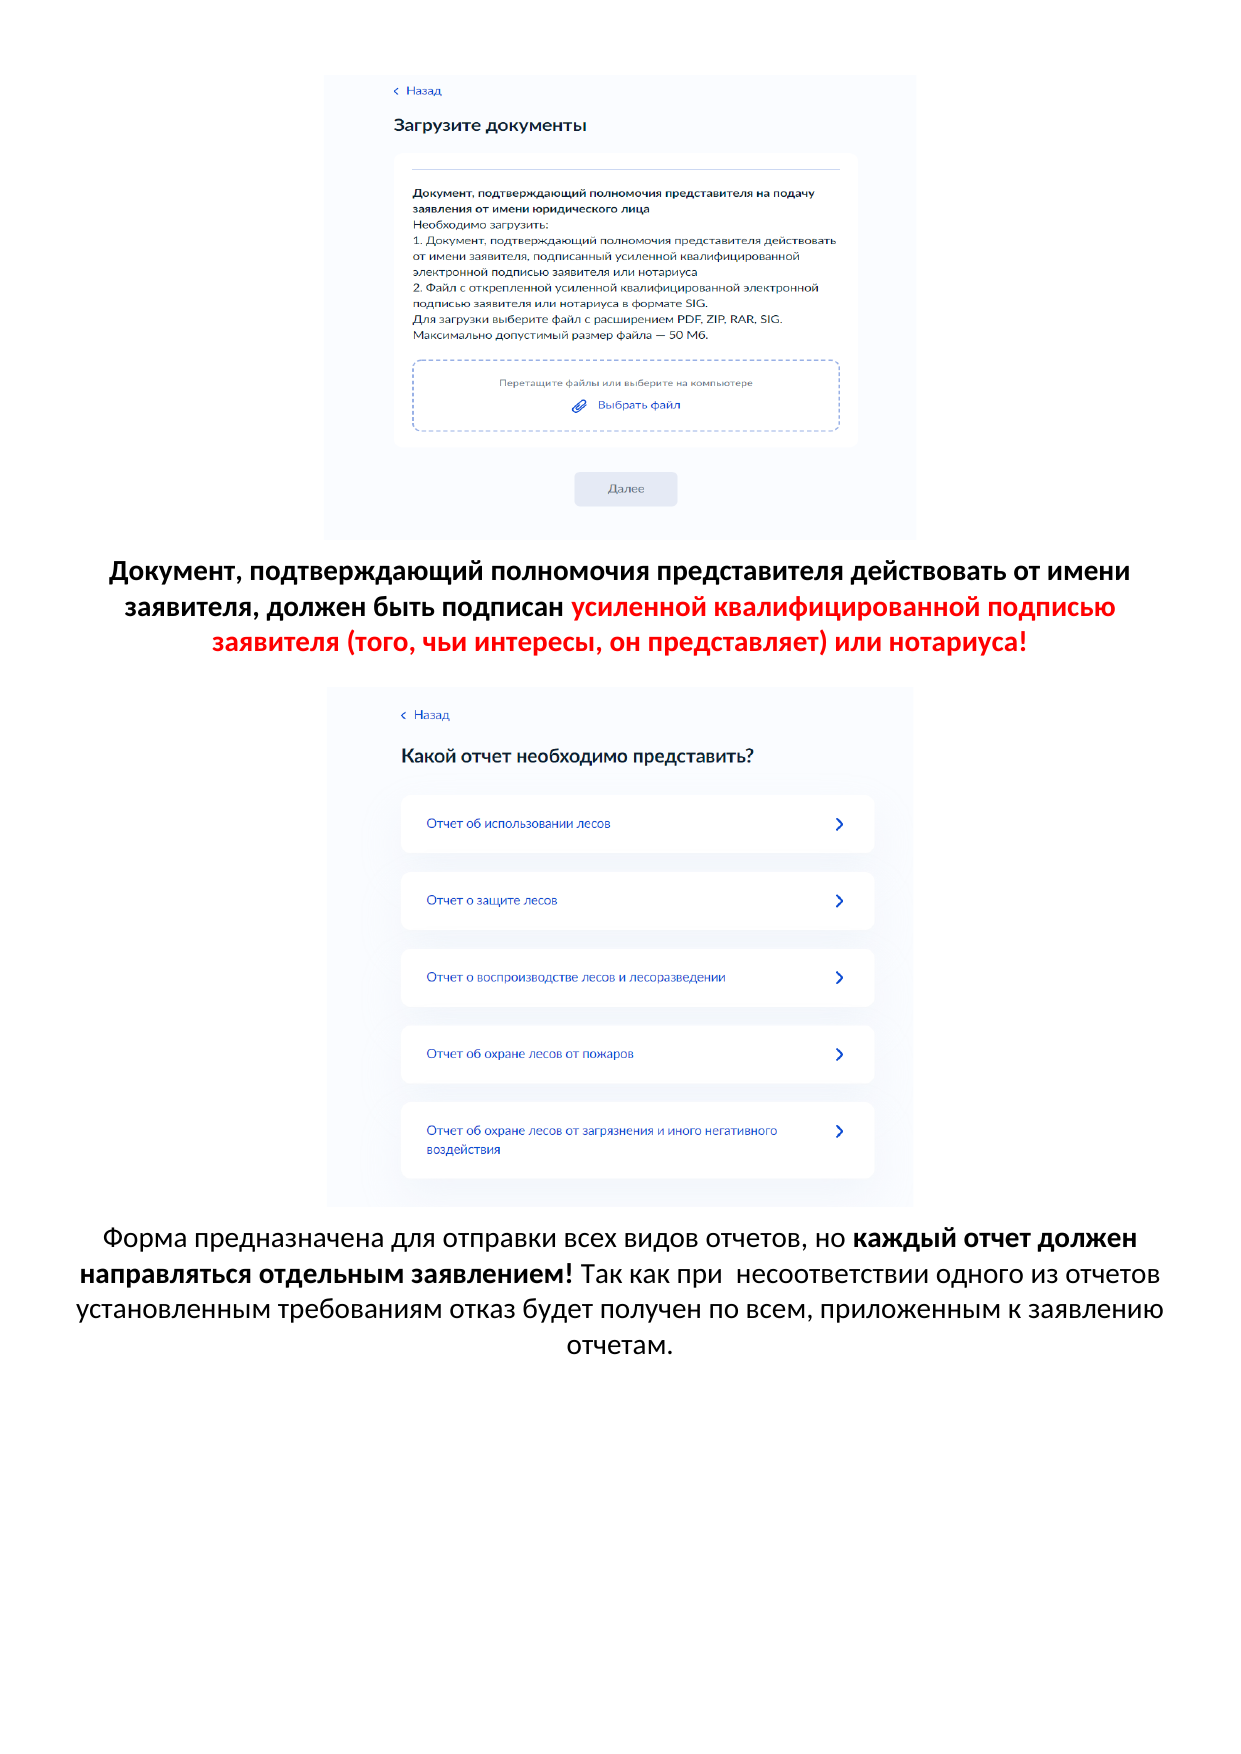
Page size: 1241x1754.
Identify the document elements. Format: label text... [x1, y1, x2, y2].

text Документ, подтверждающий полномочия представителя действовать от имени заявителя, должен быть подписан усиленной квалифицированной подписью заявителя (того, чьи интересы, он представляет) или нотариуса! [75, 552, 1165, 659]
picture [326, 671, 914, 1207]
picture [323, 75, 917, 540]
text Форма предназначена для отправки всех видов отчетов, но каждый отчет должен направляться отдельным заявлением! Так как при несоответствии одного из отчетов установленным требованиям отказ будет получен по всем, приложенным к заявлению отчетам. [75, 1219, 1165, 1362]
